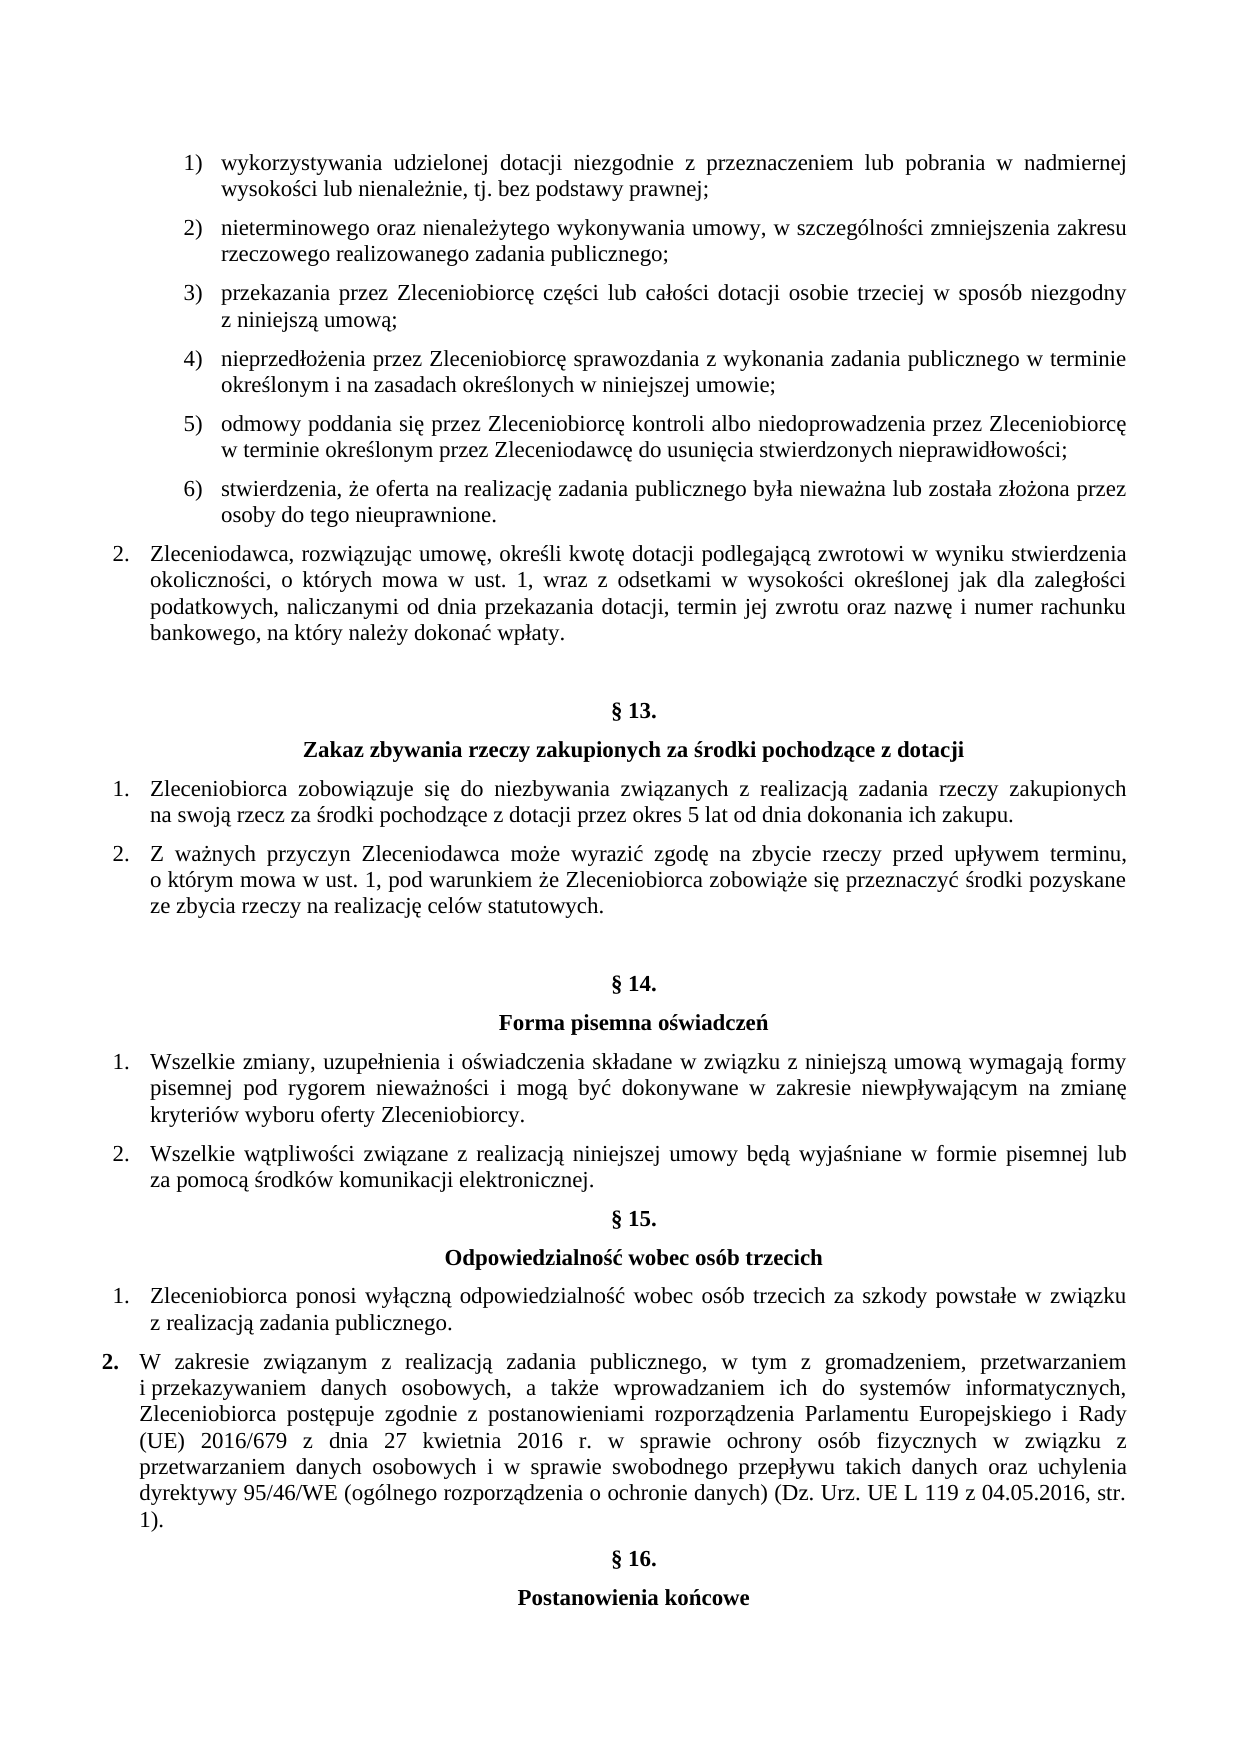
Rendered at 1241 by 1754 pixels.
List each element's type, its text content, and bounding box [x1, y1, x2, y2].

text § 14. [139, 970, 1128, 997]
text § 15. [139, 1205, 1128, 1231]
list przekazania przez Zleceniobiorcę części lub całości dotacji osobie trzeciej w sposób niezgodny z niniejszą umową; [183, 279, 1128, 332]
list stwierdzenia, że oferta na realizację zadania publicznego była nieważna lub została złożona przez osoby do tego nieuprawnione. [183, 475, 1128, 528]
list nieterminowego oraz nienależytego wykonywania umowy, w szczególności zmniejszenia zakresu rzeczowego realizowanego zadania publicznego; [183, 214, 1128, 267]
text Forma pisemna oświadczeń [139, 1009, 1128, 1036]
list Wszelkie wątpliwości związane z realizacją niniejszej umowy będą wyjaśniane w formie pisemnej lub za pomocą środków komunikacji elektronicznej. [112, 1139, 1128, 1192]
list nieprzedłożenia przez Zleceniobiorcę sprawozdania z wykonania zadania publicznego w terminie określonym i na zasadach określonych w niniejszej umowie; [183, 344, 1128, 397]
text Postanowienia końcowe [139, 1583, 1128, 1610]
list Zleceniobiorca zobowiązuje się do niezbywania związanych z realizacją zadania rzeczy zakupionych na swoją rzecz za środki pochodzące z dotacji przez okres 5 lat od dnia dokonania ich zakupu. [112, 775, 1128, 827]
list Zleceniodawca, rozwiązując umowę, określi kwotę dotacji podlegającą zwrotowi w wyniku stwierdzenia okoliczności, o których mowa w ust. 1, wraz z odsetkami w wysokości określonej jak dla zaległości podatkowych, naliczanymi od dnia przekazania dotacji, termin jej zwrotu oraz nazwę i numer rachunku bankowego, na który należy dokonać wpłaty. [112, 540, 1128, 646]
list Wszelkie zmiany, uzupełnienia i oświadczenia składane w związku z niniejszą umową wymagają formy pisemnej pod rygorem nieważności i mogą być dokonywane w zakresie niewpływającym na zmianę kryteriów wyboru oferty Zleceniobiorcy. [112, 1048, 1128, 1127]
text § 16. [139, 1545, 1128, 1571]
text Odpowiedzialność wobec osób trzecich [139, 1244, 1128, 1270]
text § 13. [139, 697, 1128, 723]
list W zakresie związanym z realizacją zadania publicznego, w tym z gromadzeniem, przetwarzaniem i przekazywaniem danych osobowych, a także wprowadzaniem ich do systemów informatycznych, Zleceniobiorca postępuje zgodnie z postanowieniami rozporządzenia Parlamentu Europejskiego i Rady (UE) 2016/679 z dnia 27 kwietnia 2016 r. w sprawie ochrony osób fizycznych w związku z przetwarzaniem danych osobowych i w sprawie swobodnego przepływu takich danych oraz uchylenia dyrektywy 95/46/WE (ogólnego rozporządzenia o ochronie danych) (Dz. Urz. UE L 119 z 04.05.2016, str. 1). [102, 1348, 1128, 1532]
text Zakaz zbywania rzeczy zakupionych za środki pochodzące z dotacji [139, 736, 1128, 762]
list wykorzystywania udzielonej dotacji niezgodnie z przeznaczeniem lub pobrania w nadmiernej wysokości lub nienależnie, tj. bez podstawy prawnej; [183, 149, 1128, 202]
list Z ważnych przyczyn Zleceniodawca może wyrazić zgodę na zbycie rzeczy przed upływem terminu, o którym mowa w ust. 1, pod warunkiem że Zleceniobiorca zobowiąże się przeznaczyć środki pozyskane ze zbycia rzeczy na realizację celów statutowych. [112, 840, 1128, 919]
list Zleceniobiorca ponosi wyłączną odpowiedzialność wobec osób trzecich za szkody powstałe w związku z realizacją zadania publicznego. [112, 1282, 1128, 1335]
list odmowy poddania się przez Zleceniobiorcę kontroli albo niedoprowadzenia przez Zleceniobiorcę w terminie określonym przez Zleceniodawcę do usunięcia stwierdzonych nieprawidłowości; [183, 410, 1128, 462]
